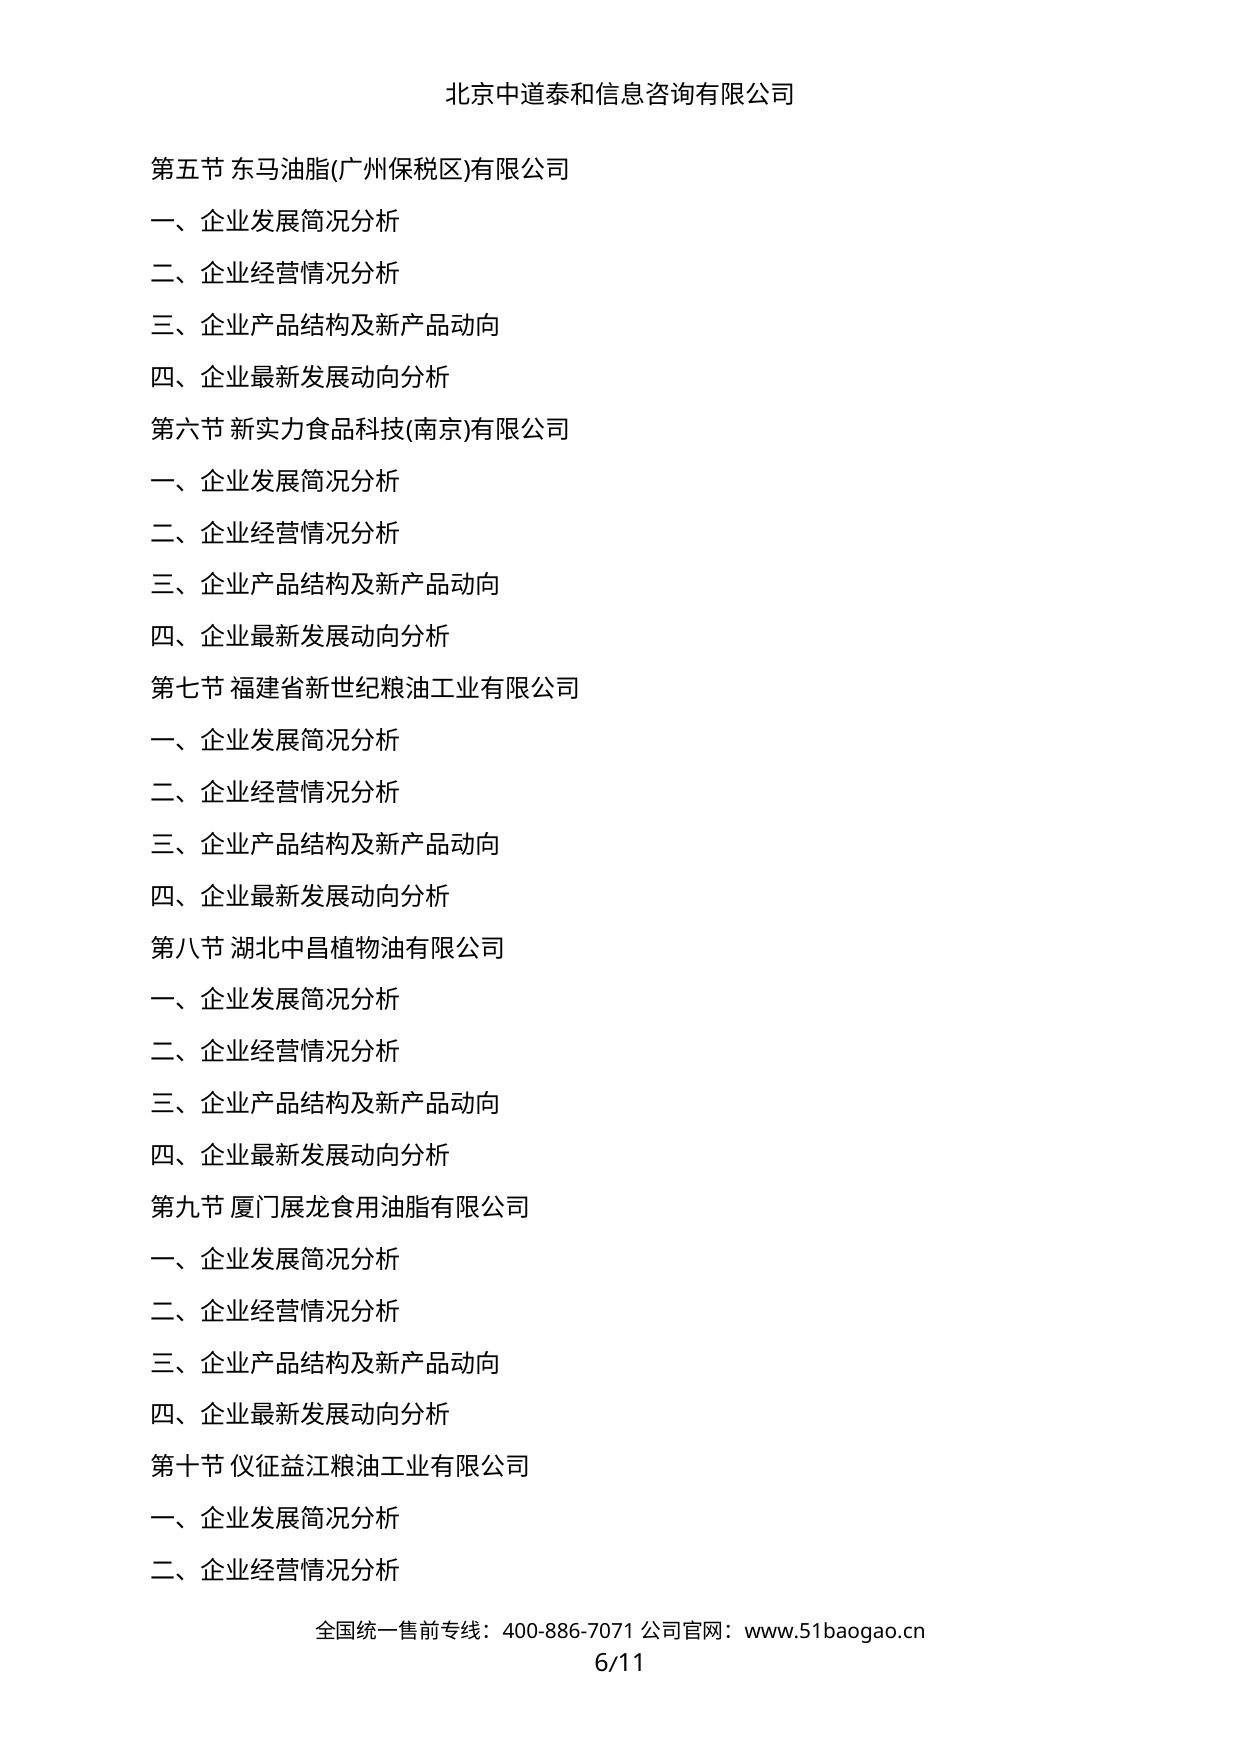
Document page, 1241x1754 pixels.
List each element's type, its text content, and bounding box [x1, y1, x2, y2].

text 一、企业发展简况分析 [150, 980, 1090, 1016]
text 二、企业经营情况分析 [150, 1551, 1090, 1587]
text 四、企业最新发展动向分析 [150, 876, 1090, 912]
text 四、企业最新发展动向分析 [150, 357, 1090, 394]
text 第七节 福建省新世纪粮油工业有限公司 [150, 669, 1090, 705]
text 二、企业经营情况分析 [150, 513, 1090, 549]
text 四、企业最新发展动向分析 [150, 617, 1090, 653]
text 二、企业经营情况分析 [150, 1291, 1090, 1327]
text 第十节 仪征益江粮油工业有限公司 [150, 1447, 1090, 1483]
text 三、企业产品结构及新产品动向 [150, 824, 1090, 861]
text 一、企业发展简况分析 [150, 461, 1090, 497]
text 四、企业最新发展动向分析 [150, 1136, 1090, 1172]
text 第九节 厦门展龙食用油脂有限公司 [150, 1187, 1090, 1224]
text 二、企业经营情况分析 [150, 254, 1090, 290]
text 三、企业产品结构及新产品动向 [150, 306, 1090, 342]
text 一、企业发展简况分析 [150, 202, 1090, 238]
text 三、企业产品结构及新产品动向 [150, 565, 1090, 601]
text 第八节 湖北中昌植物油有限公司 [150, 928, 1090, 964]
text 一、企业发展简况分析 [150, 1499, 1090, 1535]
text 三、企业产品结构及新产品动向 [150, 1343, 1090, 1379]
text 第六节 新实力食品科技(南京)有限公司 [150, 409, 1090, 446]
text 二、企业经营情况分析 [150, 1032, 1090, 1068]
text 二、企业经营情况分析 [150, 772, 1090, 809]
text 四、企业最新发展动向分析 [150, 1395, 1090, 1431]
text 第五节 东马油脂(广州保税区)有限公司 [150, 150, 1090, 186]
text 一、企业发展简况分析 [150, 1239, 1090, 1276]
text 三、企业产品结构及新产品动向 [150, 1084, 1090, 1120]
text 一、企业发展简况分析 [150, 721, 1090, 757]
